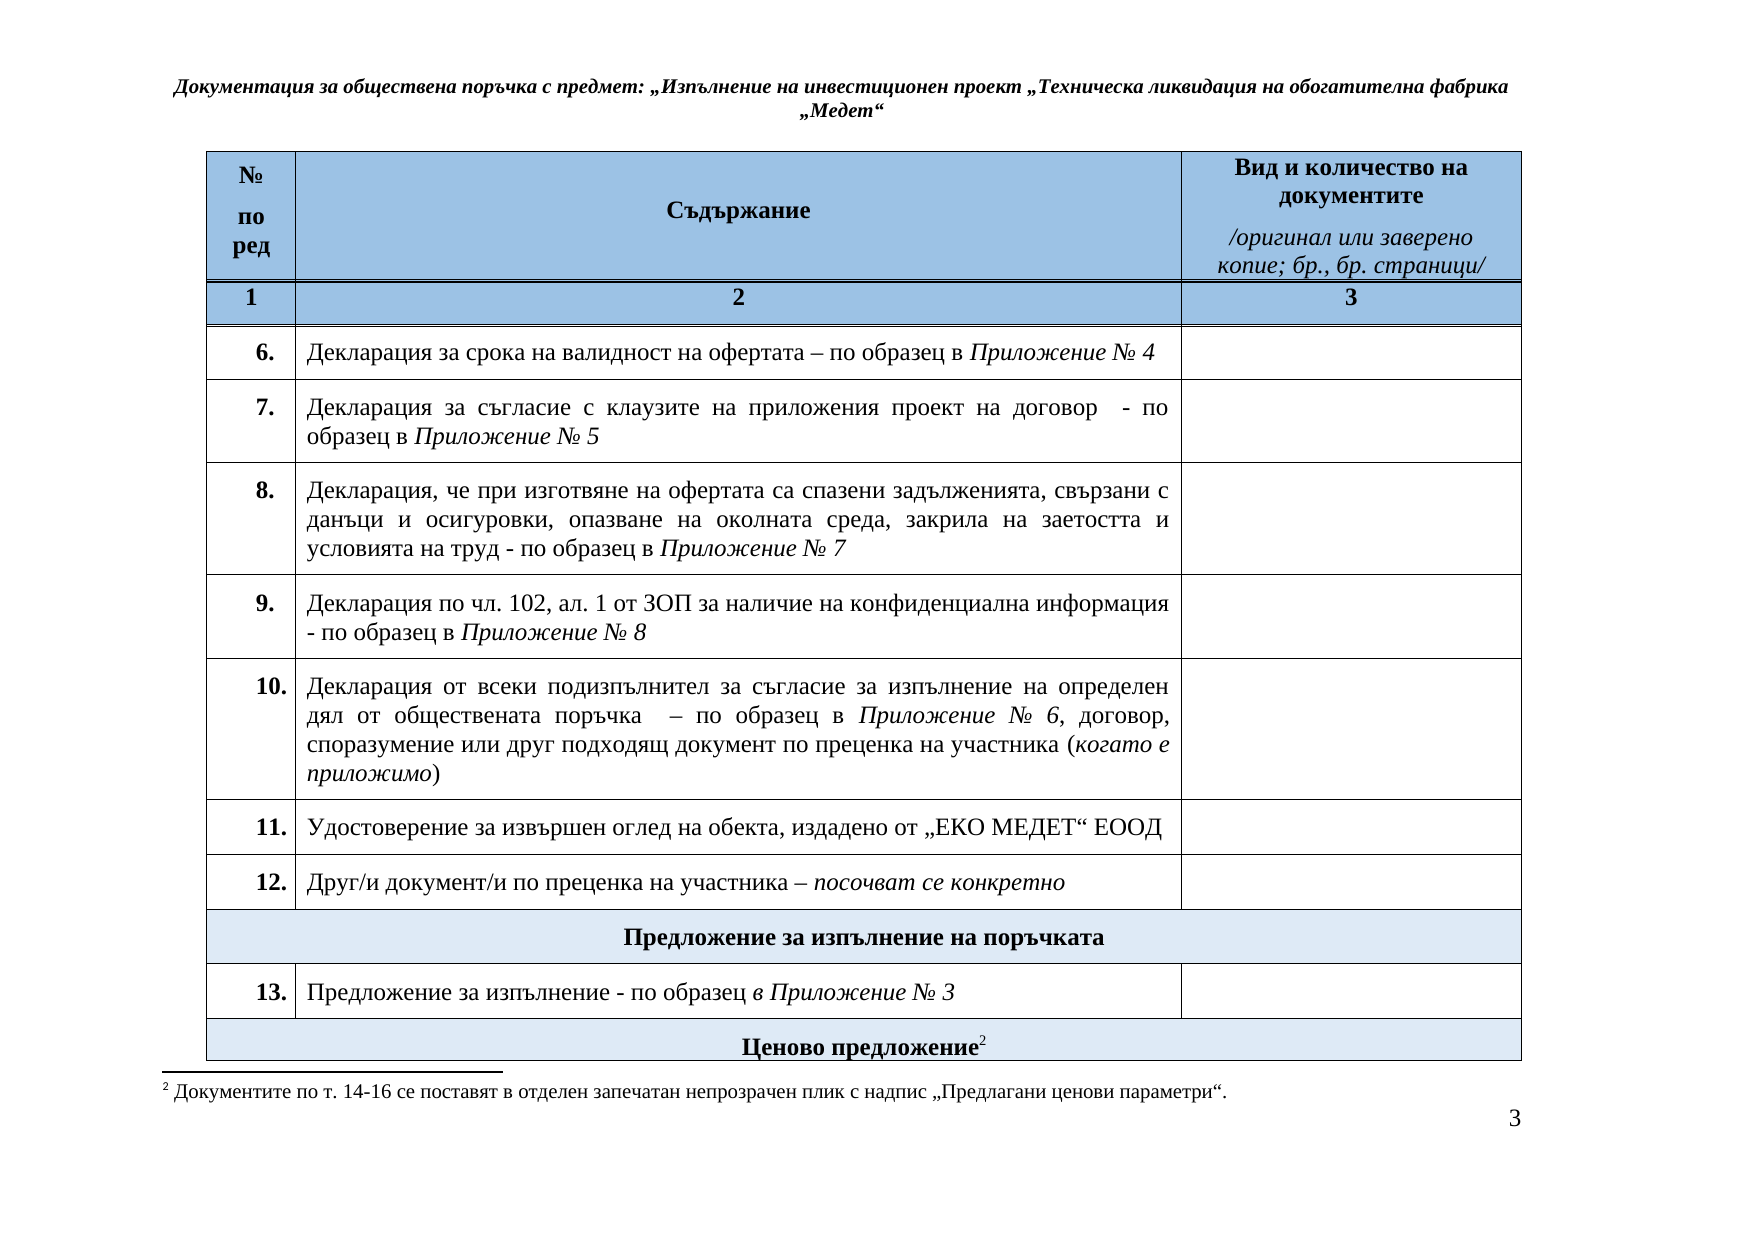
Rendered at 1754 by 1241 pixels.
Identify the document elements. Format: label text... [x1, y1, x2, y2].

table_header № по ред [207, 152, 295, 279]
table_cell [1182, 855, 1521, 908]
table_cell Декларация за срока на валидност на офертата – по образец в Приложение № 4 [296, 327, 1181, 378]
table_cell Декларация, че при изготвяне на офертата са спазени задълженията, свързани с данъци и осигуровки, опазване на околната среда, закрила на заетостта и условията на труд - по образец в Приложение № 7 [296, 463, 1181, 574]
table_cell [207, 800, 295, 854]
table_cell Друг/и документ/и по преценка на участника – посочват се конкретно [296, 855, 1181, 908]
table_cell [1182, 463, 1521, 574]
table_cell Декларация от всеки подизпълнител за съгласие за изпълнение на определен дял от обществената поръчка – по образец в Приложение № 6, договор, споразумение или друг подходящ документ по преценка на участника (когато е приложимо) [296, 659, 1181, 799]
table_header Съдържание [296, 152, 1181, 279]
table_cell Предложение за изпълнение на поръчката [207, 910, 1521, 963]
table_cell [207, 327, 295, 378]
table_cell [1182, 659, 1521, 799]
table_cell 2 [296, 283, 1181, 324]
table_cell Удостоверение за извършен оглед на обекта, издадено от „ЕКО МЕДЕТ“ ЕООД [296, 800, 1181, 854]
table_header Вид и количество на документите /оригинал или заверено копие; бр., бр. страници/ [1182, 152, 1521, 279]
table_cell Ценово предложение [207, 1019, 1521, 1060]
table_cell Декларация за съгласие с клаузите на приложения проект на договор - по образец в Приложение № 5 [296, 380, 1181, 462]
table_cell Предложение за изпълнение - по образец в Приложение № 3 [296, 964, 1181, 1018]
table_cell [1182, 575, 1521, 658]
table_cell [1182, 964, 1521, 1018]
table_cell [1182, 800, 1521, 854]
table_cell Декларация по чл. 102, ал. 1 от ЗОП за наличие на конфиденциална информация - по образец в Приложение № 8 [296, 575, 1181, 658]
table_cell 1 [207, 283, 295, 324]
table_cell [207, 855, 295, 908]
table_cell [207, 463, 295, 574]
table_cell [1182, 327, 1521, 378]
table_cell 3 [1182, 283, 1521, 324]
table_cell [207, 380, 295, 462]
table_cell [207, 964, 295, 1018]
table_cell [207, 575, 295, 658]
table_cell [1182, 380, 1521, 462]
table_cell [207, 659, 295, 799]
